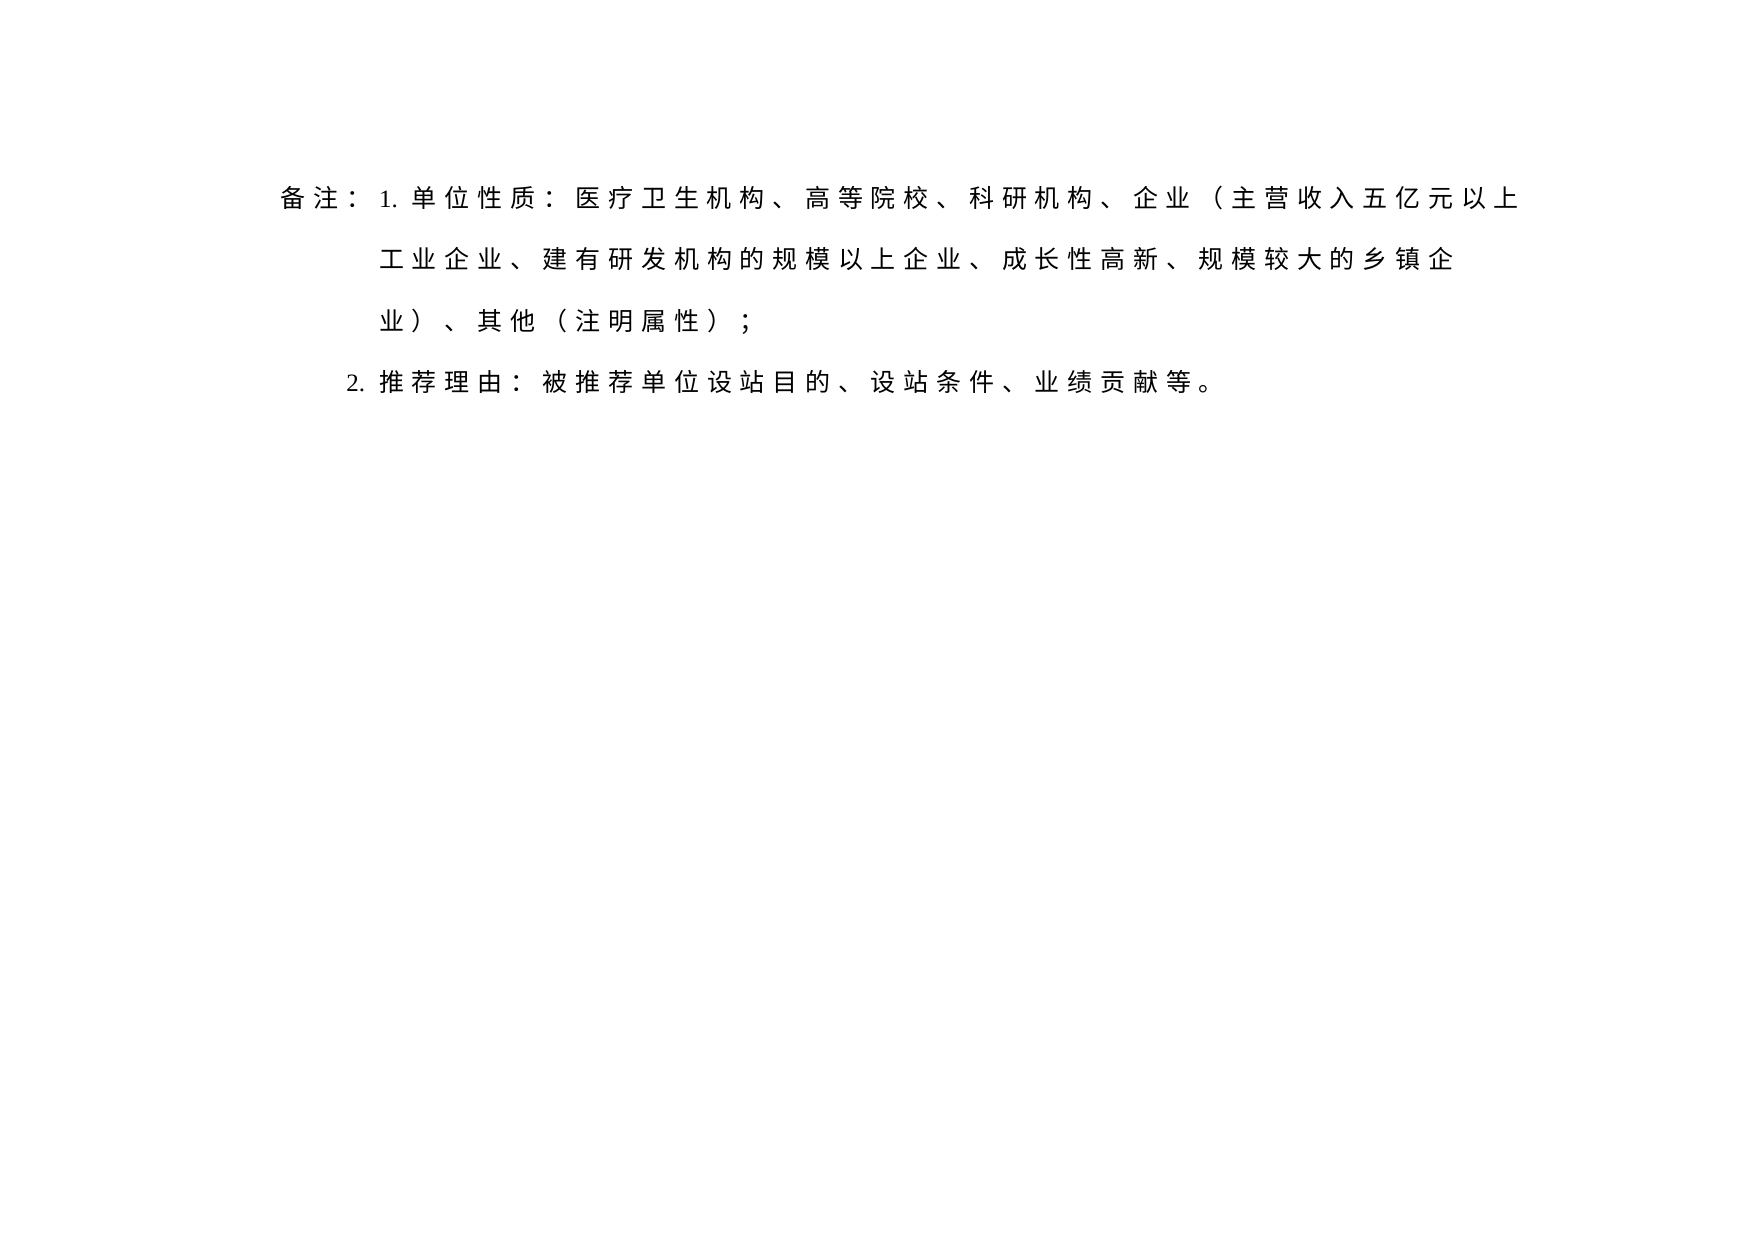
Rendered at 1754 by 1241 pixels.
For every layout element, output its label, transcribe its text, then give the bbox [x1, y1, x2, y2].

text 备注：1. 单位性质：医疗卫生机构、高等院校、科研机构、企业（主营收入五亿元以上工业企业、建有研发机构的规模以上企业、成长性高新、规模较大的乡镇企业）、其他（注明属性）； [264, 166, 1527, 350]
text 2. 推荐理由：被推荐单位设站目的、设站条件、业绩贡献等。 [215, 350, 1527, 411]
